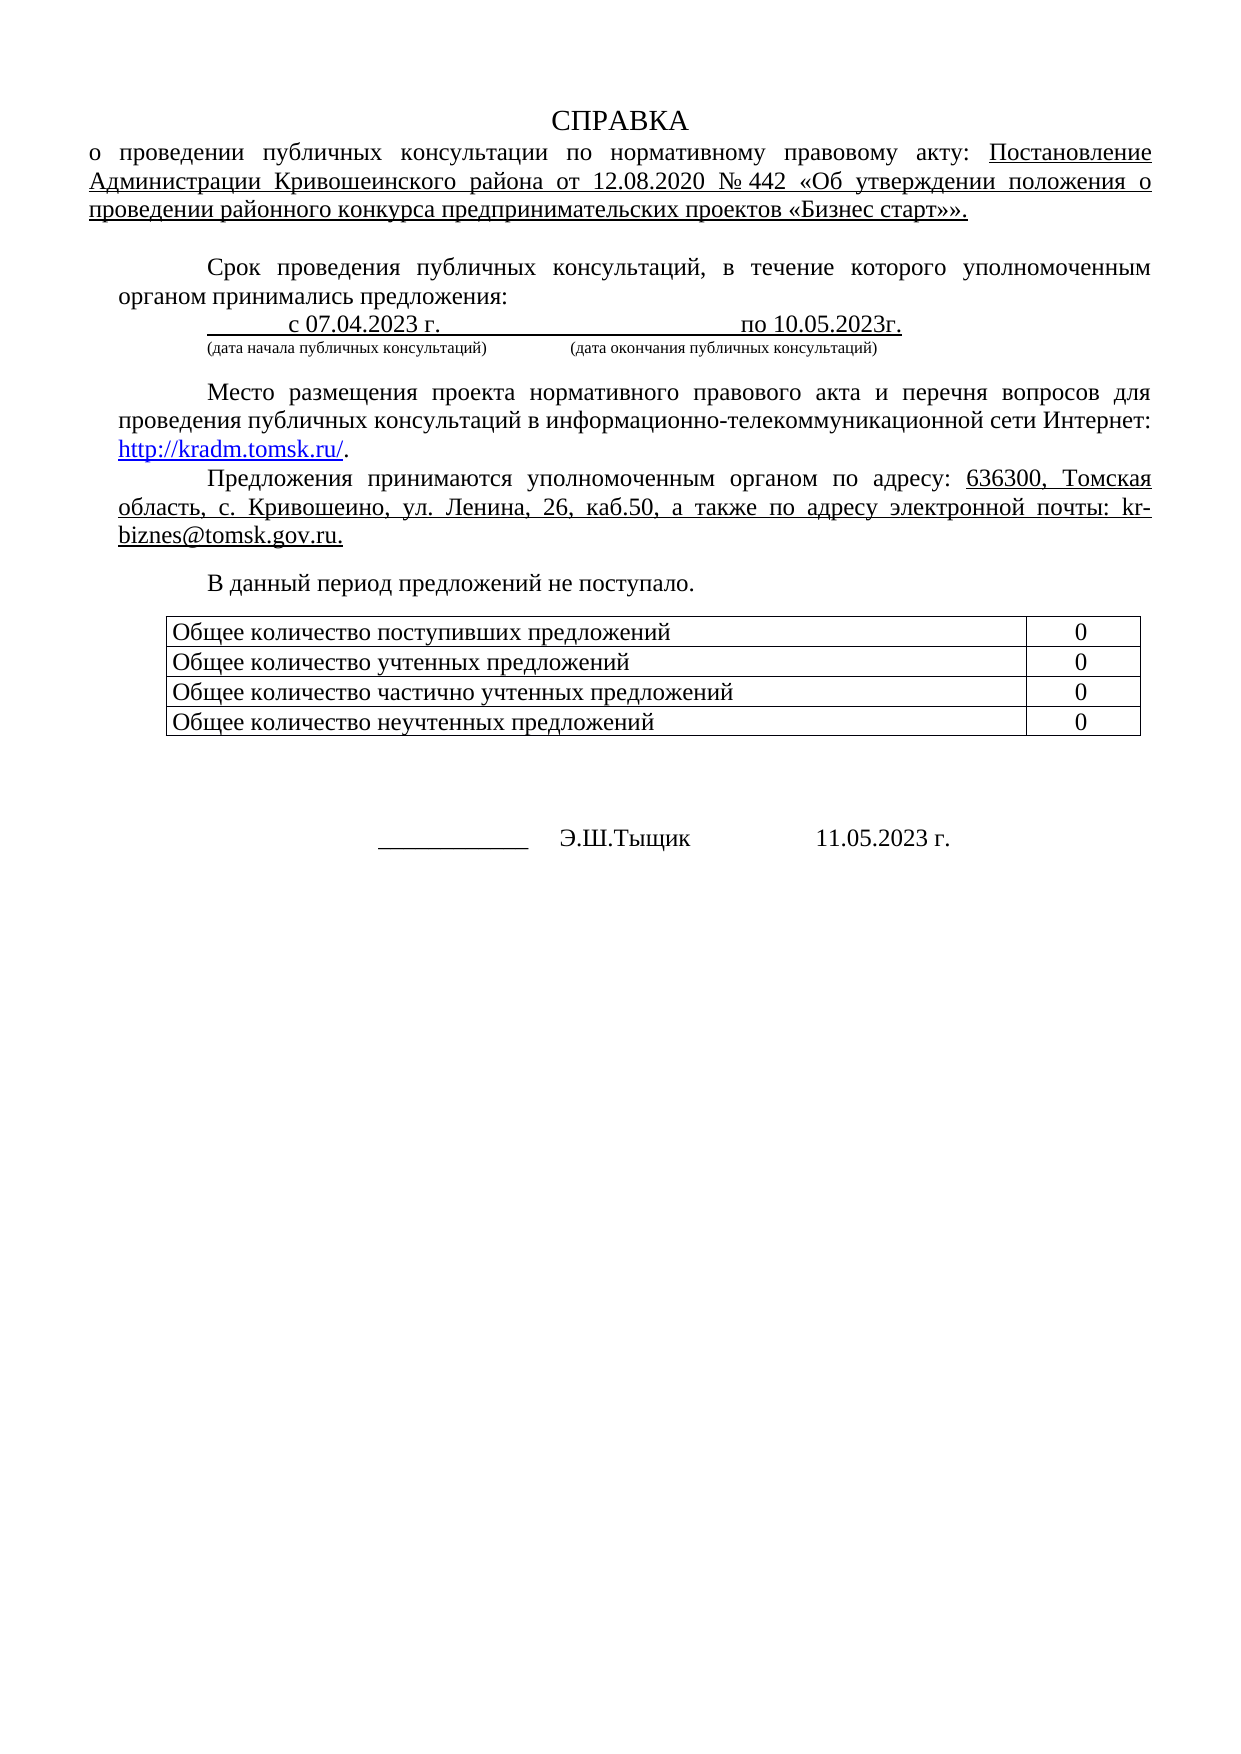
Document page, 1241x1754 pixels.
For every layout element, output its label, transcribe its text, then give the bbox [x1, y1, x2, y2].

table_cell Общее количество учтенных предложений [167, 647, 1026, 676]
table_cell Общее количество частично учтенных предложений [167, 677, 1026, 706]
text СПРАВКА [88, 103, 1152, 137]
text Предложения принимаются уполномоченным органом по адресу: 636300, Томская область, с. Кривошеино, ул. Ленина, 26, каб.50, а также по адресу электронной почты: kr-biznes@tomsk.gov.ru. [118, 518, 1152, 549]
table_header 0 [1027, 617, 1140, 646]
table_cell 0 [1027, 707, 1140, 735]
table_header Общее количество поступивших предложений [167, 617, 1026, 646]
text о проведении публичных консультации по нормативному правовому акту: Постановление Администрации Кривошеинского района от 12.08.2020 № 442 «Об утверждении положения о проведении районного конкурса предпринимательских проектов «Бизнес старт»». [88, 192, 1152, 223]
text (дата начала публичных консультаций) (дата окончания публичных консультаций) [118, 338, 1152, 357]
text Срок проведения публичных консультаций, в течение которого уполномоченным органом принимались предложения: [118, 252, 1152, 309]
text о проведении публичных консультации по нормативному правовому акту: Постановление Администрации Кривошеинского района от 12.08.2020 № 442 «Об утверждении положения о проведении районного конкурса предпринимательских проектов «Бизнес старт»». [88, 137, 1152, 191]
table_cell 0 [1027, 647, 1140, 676]
text с 07.04.2023 г. по 10.05.2023г. [118, 309, 1152, 338]
text Предложения принимаются уполномоченным органом по адресу: 636300, Томская область, с. Кривошеино, ул. Ленина, 26, каб.50, а также по адресу электронной почты: kr-biznes@tomsk.gov.ru. [118, 463, 1152, 517]
text Место размещения проекта нормативного правового акта и перечня вопросов для проведения публичных консультаций в информационно-телекоммуникационной сети Интернет: http://kradm.tomsk.ru/. [118, 377, 1152, 463]
table_cell 0 [1027, 677, 1140, 706]
table_cell Общее количество неучтенных предложений [167, 707, 1026, 735]
text ____________ Э.Ш.Тыщик 11.05.2023 г. [177, 823, 1152, 851]
text В данный период предложений не поступало. [118, 568, 1152, 597]
